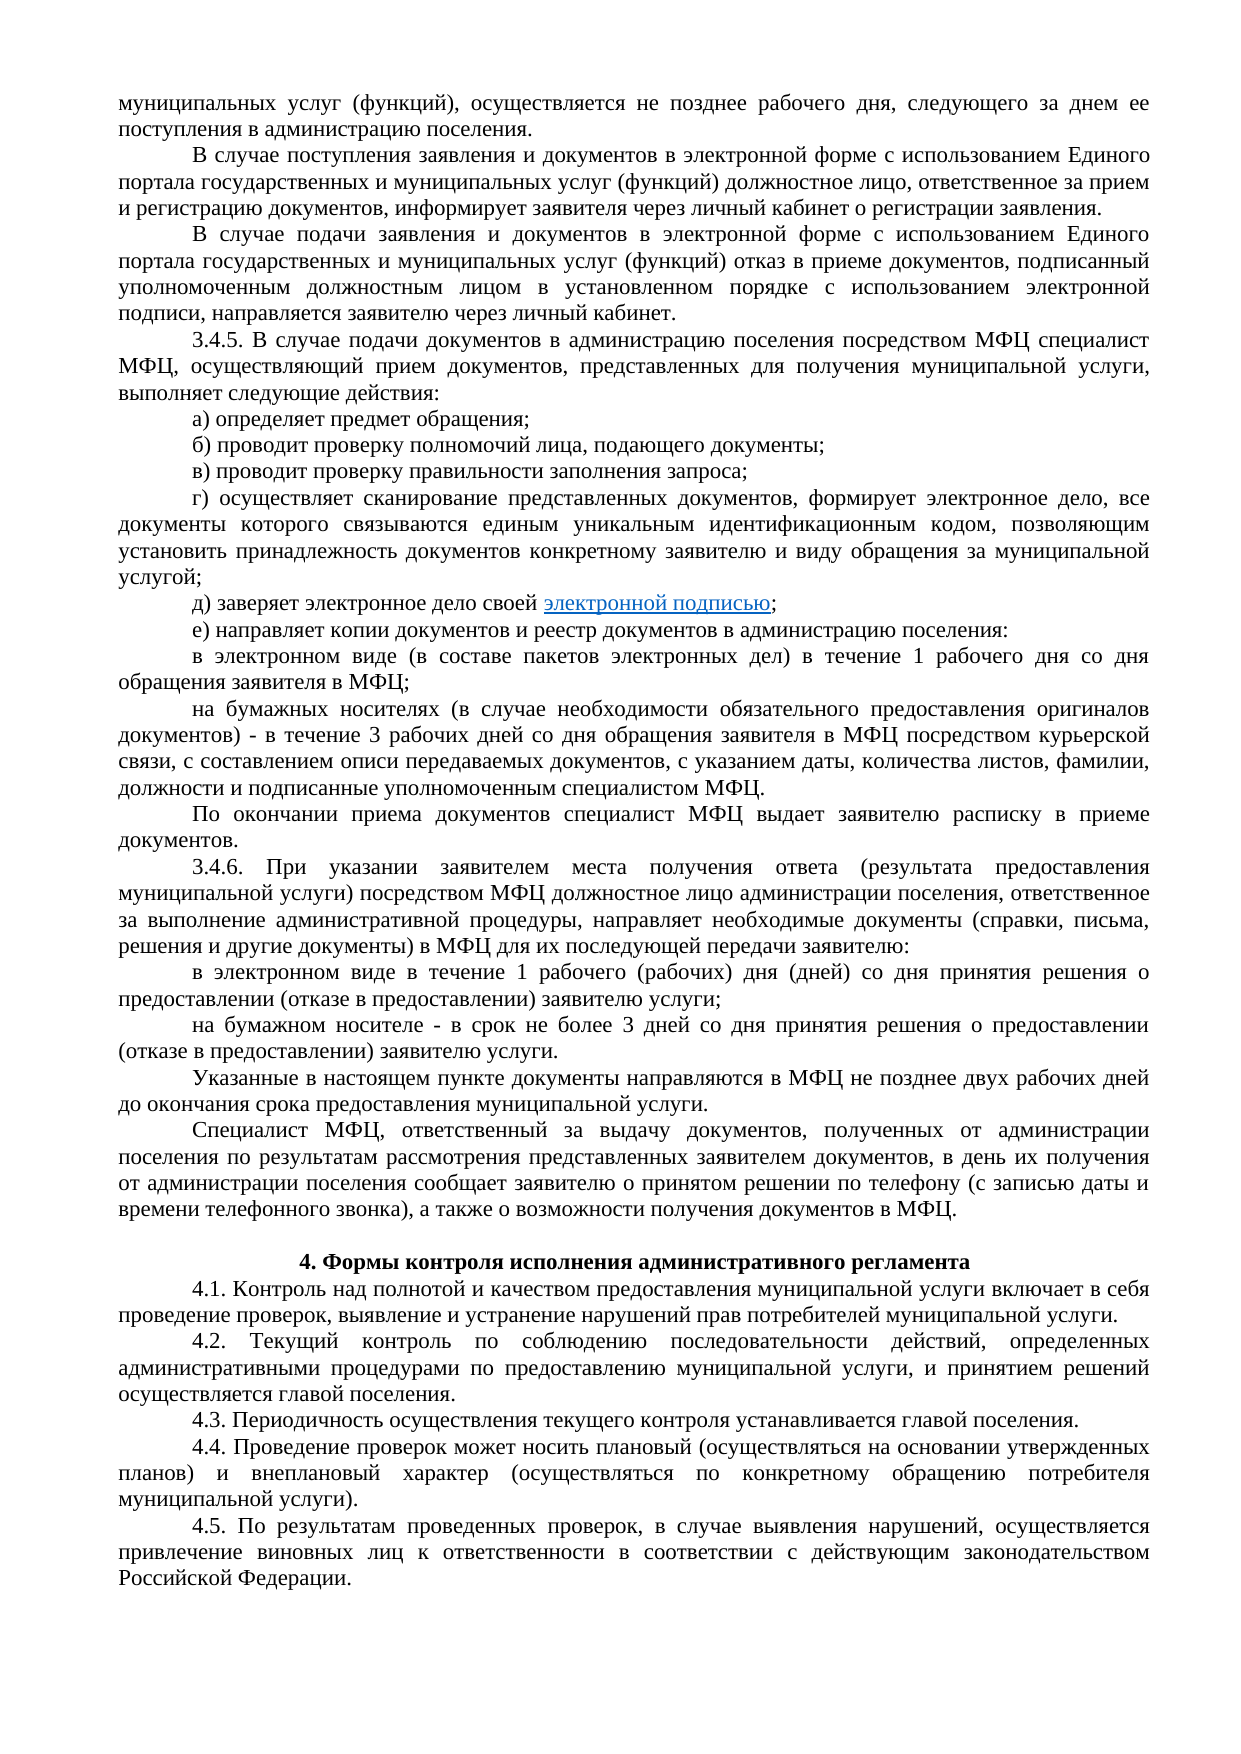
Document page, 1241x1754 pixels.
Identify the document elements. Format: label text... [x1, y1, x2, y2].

text в электронном виде в течение 1 рабочего (рабочих) дня (дней) со дня принятия решения о предоставлении (отказе в предоставлении) заявителю услуги; [118, 958, 1152, 1011]
text 3.4.5. В случае подачи документов в администрацию поселения посредством МФЦ специалист МФЦ, осуществляющий прием документов, представленных для получения муниципальной услуги, выполняет следующие действия: [118, 326, 1152, 405]
text По окончании приема документов специалист МФЦ выдает заявителю расписку в приеме документов. [118, 800, 1152, 853]
text 4.1. Контроль над полнотой и качеством предоставления муниципальной услуги включает в себя проведение проверок, выявление и устранение нарушений прав потребителей муниципальной услуги. [118, 1274, 1152, 1327]
text В случае поступления заявления и документов в электронной форме с использованием Единого портала государственных и муниципальных услуг (функций) должностное лицо, ответственное за прием и регистрацию документов, информирует заявителя через личный кабинет о регистрации заявления. [118, 141, 1152, 220]
text е) направляет копии документов и реестр документов в администрацию поселения: [118, 616, 1152, 642]
text 4.5. По результатам проведенных проверок, в случае выявления нарушений, осуществляется привлечение виновных лиц к ответственности в соответствии с действующим законодательством Российской Федерации. [118, 1512, 1152, 1591]
text 3.4.6. При указании заявителем места получения ответа (результата предоставления муниципальной услуги) посредством МФЦ должностное лицо администрации поселения, ответственное за выполнение административной процедуры, направляет необходимые документы (справки, письма, решения и другие документы) в МФЦ для их последующей передачи заявителю: [118, 853, 1152, 958]
text Указанные в настоящем пункте документы направляются в МФЦ не позднее двух рабочих дней до окончания срока предоставления муниципальной услуги. [118, 1064, 1152, 1116]
text 4. Формы контроля исполнения административного регламента [118, 1248, 1152, 1274]
text а) определяет предмет обращения; [118, 405, 1152, 431]
text на бумажном носителе - в срок не более 3 дней со дня принятия решения о предоставлении (отказе в предоставлении) заявителю услуги. [118, 1011, 1152, 1064]
text в электронном виде (в составе пакетов электронных дел) в течение 1 рабочего дня со дня обращения заявителя в МФЦ; [118, 642, 1152, 695]
text 4.4. Проведение проверок может носить плановый (осуществляться на основании утвержденных планов) и внеплановый характер (осуществляться по конкретному обращению потребителя муниципальной услуги). [118, 1433, 1152, 1512]
text г) осуществляет сканирование представленных документов, формирует электронное дело, все документы которого связываются единым уникальным идентификационным кодом, позволяющим установить принадлежность документов конкретному заявителю и виду обращения за муниципальной услугой; [118, 484, 1152, 589]
text на бумажных носителях (в случае необходимости обязательного предоставления оригиналов документов) - в течение 3 рабочих дней со дня обращения заявителя в МФЦ посредством курьерской связи, с составлением описи передаваемых документов, с указанием даты, количества листов, фамилии, должности и подписанные уполномоченным специалистом МФЦ. [118, 695, 1152, 800]
text Специалист МФЦ, ответственный за выдачу документов, полученных от администрации поселения по результатам рассмотрения представленных заявителем документов, в день их получения от администрации поселения сообщает заявителю о принятом решении по телефону (с записью даты и времени телефонного звонка), а также о возможности получения документов в МФЦ. [118, 1116, 1152, 1222]
text д) заверяет электронное дело своей электронной подписью; [118, 589, 1152, 616]
text В случае подачи заявления и документов в электронной форме с использованием Единого портала государственных и муниципальных услуг (функций) отказ в приеме документов, подписанный уполномоченным должностным лицом в установленном порядке с использованием электронной подписи, направляется заявителю через личный кабинет. [118, 220, 1152, 326]
text в) проводит проверку правильности заполнения запроса; [118, 458, 1152, 484]
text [118, 89, 1152, 141]
text 4.3. Периодичность осуществления текущего контроля устанавливается главой поселения. [118, 1406, 1152, 1433]
text б) проводит проверку полномочий лица, подающего документы; [118, 431, 1152, 458]
text 4.2. Текущий контроль по соблюдению последовательности действий, определенных административными процедурами по предоставлению муниципальной услуги, и принятием решений осуществляется главой поселения. [118, 1327, 1152, 1406]
